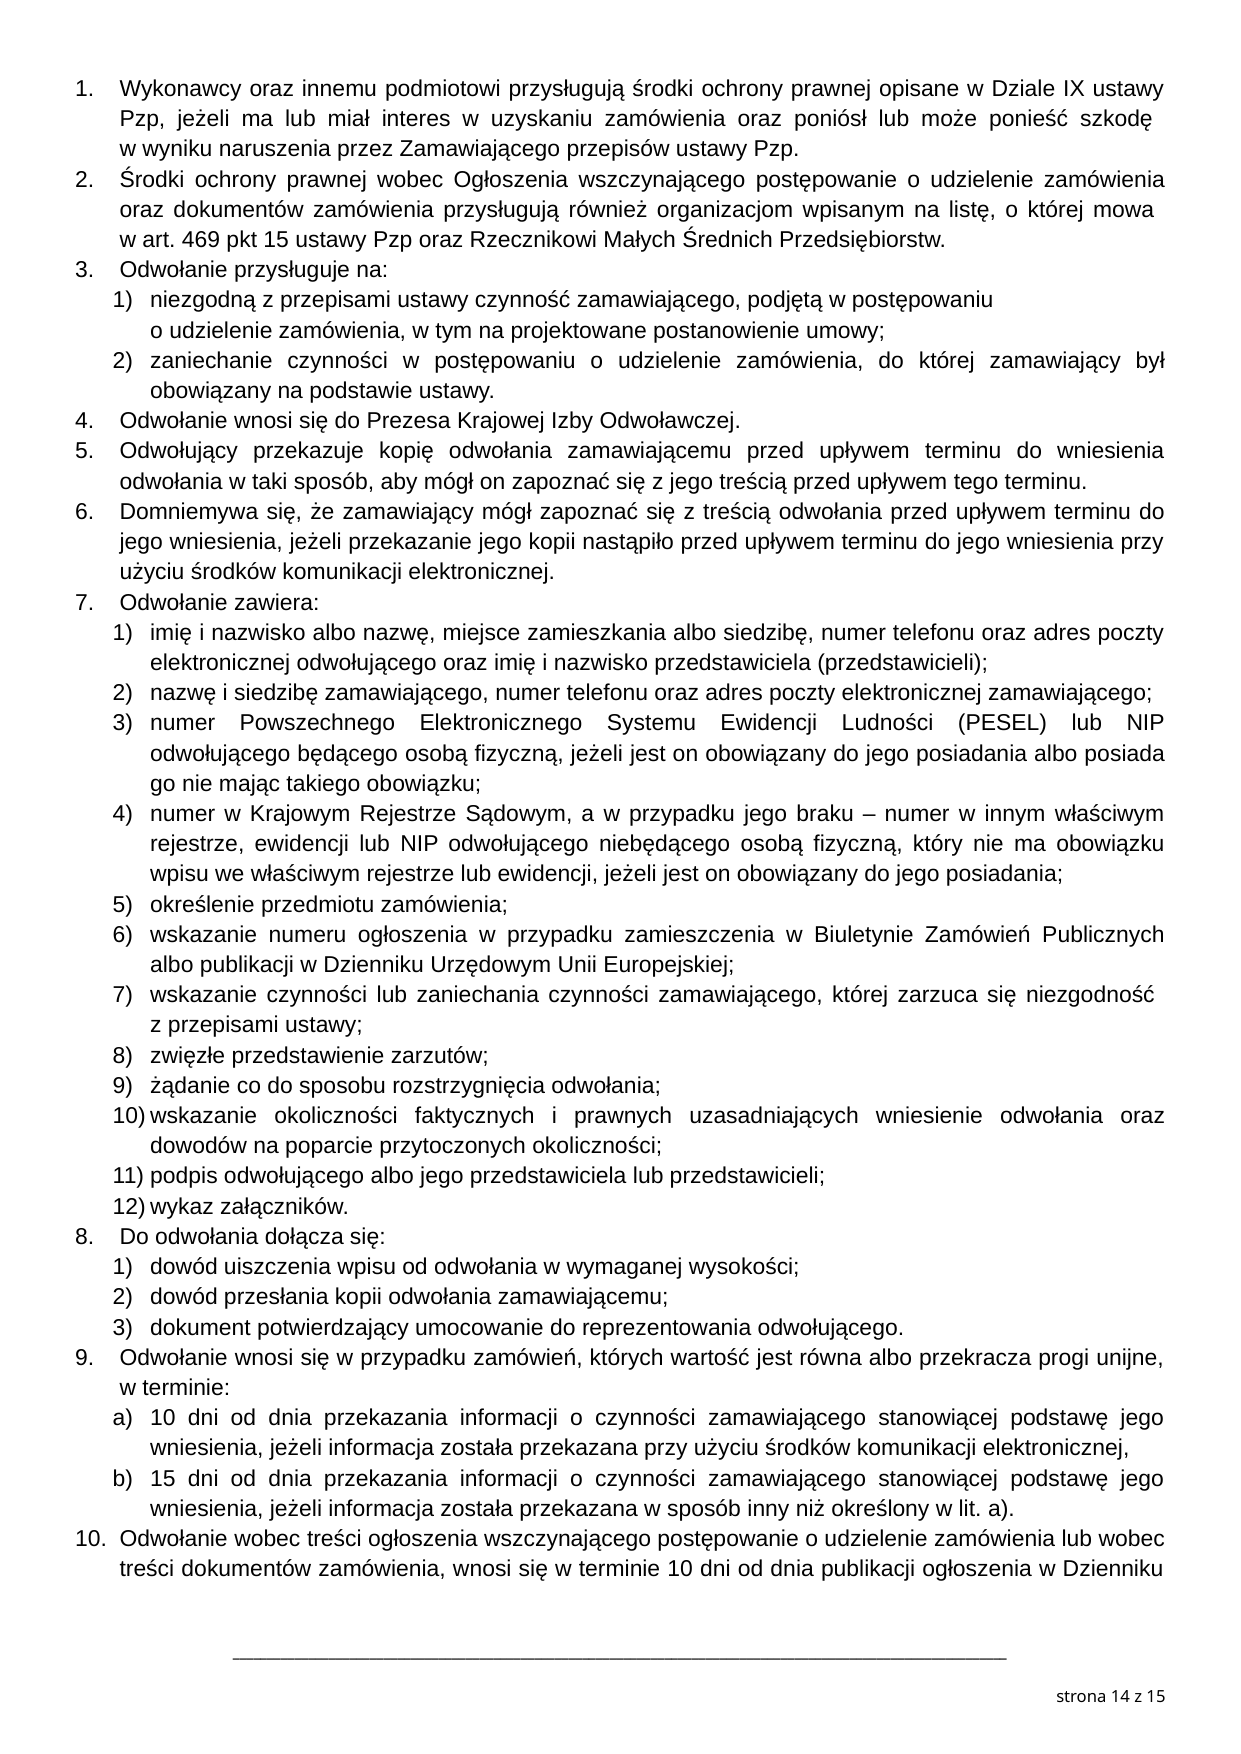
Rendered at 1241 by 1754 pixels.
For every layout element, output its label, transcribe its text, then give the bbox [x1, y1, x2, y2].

list nazwę i siedzibę zamawiającego, numer telefonu oraz adres poczty elektronicznej zamawiającego; [112, 679, 1165, 706]
list Odwołujący przekazuje kopię odwołania zamawiającemu przed upływem terminu do wniesienia odwołania w taki sposób, aby mógł on zapoznać się z jego treścią przed upływem tego terminu. [75, 437, 1165, 494]
list niezgodną z przepisami ustawy czynność zamawiającego, podjętą w postępowaniu o udzielenie zamówienia, w tym na projektowane postanowienie umowy; [112, 286, 1165, 343]
list Do odwołania dołącza się: [75, 1223, 1165, 1249]
list Odwołanie przysługuje na: [75, 256, 1165, 283]
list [75, 1525, 1165, 1582]
list numer Powszechnego Elektronicznego Systemu Ewidencji Ludności (PESEL) lub NIP odwołującego będącego osobą fizyczną, jeżeli jest on obowiązany do jego posiadania albo posiada go nie mając takiego obowiązku; [112, 709, 1165, 796]
list 15 dni od dnia przekazania informacji o czynności zamawiającego stanowiącej podstawę jego wniesienia, jeżeli informacja została przekazana w sposób inny niż określony w lit. a). [112, 1464, 1165, 1521]
list wskazanie czynności lub zaniechania czynności zamawiającego, której zarzuca się niezgodność z przepisami ustawy; [112, 981, 1165, 1038]
list imię i nazwisko albo nazwę, miejsce zamieszkania albo siedzibę, numer telefonu oraz adres poczty elektronicznej odwołującego oraz imię i nazwisko przedstawiciela (przedstawicieli); [112, 619, 1165, 675]
list wykaz załączników. [112, 1193, 1165, 1219]
list Odwołanie zawiera: [75, 588, 1165, 615]
list żądanie co do sposobu rozstrzygnięcia odwołania; [112, 1072, 1165, 1098]
list Odwołanie wnosi się w przypadku zamówień, których wartość jest równa albo przekracza progi unijne, w terminie: [75, 1344, 1165, 1400]
list wskazanie okoliczności faktycznych i prawnych uzasadniających wniesienie odwołania oraz dowodów na poparcie przytoczonych okoliczności; [112, 1102, 1165, 1159]
list dowód uiszczenia wpisu od odwołania w wymaganej wysokości; [112, 1253, 1165, 1279]
list 10 dni od dnia przekazania informacji o czynności zamawiającego stanowiącej podstawę jego wniesienia, jeżeli informacja została przekazana przy użyciu środków komunikacji elektronicznej, [112, 1404, 1165, 1461]
list dokument potwierdzający umocowanie do reprezentowania odwołującego. [112, 1313, 1165, 1340]
list określenie przedmiotu zamówienia; [112, 891, 1165, 917]
list zwięzłe przedstawienie zarzutów; [112, 1042, 1165, 1068]
list Wykonawcy oraz innemu podmiotowi przysługują środki ochrony prawnej opisane w Dziale IX ustawy Pzp, jeżeli ma lub miał interes w uzyskaniu zamówienia oraz poniósł lub może ponieść szkodę w wyniku naruszenia przez Zamawiającego przepisów ustawy Pzp. [75, 75, 1165, 162]
list podpis odwołującego albo jego przedstawiciela lub przedstawicieli; [112, 1162, 1165, 1189]
list dowód przesłania kopii odwołania zamawiającemu; [112, 1283, 1165, 1310]
list numer w Krajowym Rejestrze Sądowym, a w przypadku jego braku – numer w innym właściwym rejestrze, ewidencji lub NIP odwołującego niebędącego osobą fizyczną, który nie ma obowiązku wpisu we właściwym rejestrze lub ewidencji, jeżeli jest on obowiązany do jego posiadania; [112, 800, 1165, 887]
list wskazanie numeru ogłoszenia w przypadku zamieszczenia w Biuletynie Zamówień Publicznych albo publikacji w Dzienniku Urzędowym Unii Europejskiej; [112, 921, 1165, 977]
list Domniemywa się, że zamawiający mógł zapoznać się z treścią odwołania przed upływem terminu do jego wniesienia, jeżeli przekazanie jego kopii nastąpiło przed upływem terminu do jego wniesienia przy użyciu środków komunikacji elektronicznej. [75, 498, 1165, 585]
list Środki ochrony prawnej wobec Ogłoszenia wszczynającego postępowanie o udzielenie zamówienia oraz dokumentów zamówienia przysługują również organizacjom wpisanym na listę, o której mowa w art. 469 pkt 15 ustawy Pzp oraz Rzecznikowi Małych Średnich Przedsiębiorstw. [75, 166, 1165, 252]
list zaniechanie czynności w postępowaniu o udzielenie zamówienia, do której zamawiający był obowiązany na podstawie ustawy. [112, 347, 1165, 403]
list Odwołanie wnosi się do Prezesa Krajowej Izby Odwoławczej. [75, 407, 1165, 434]
